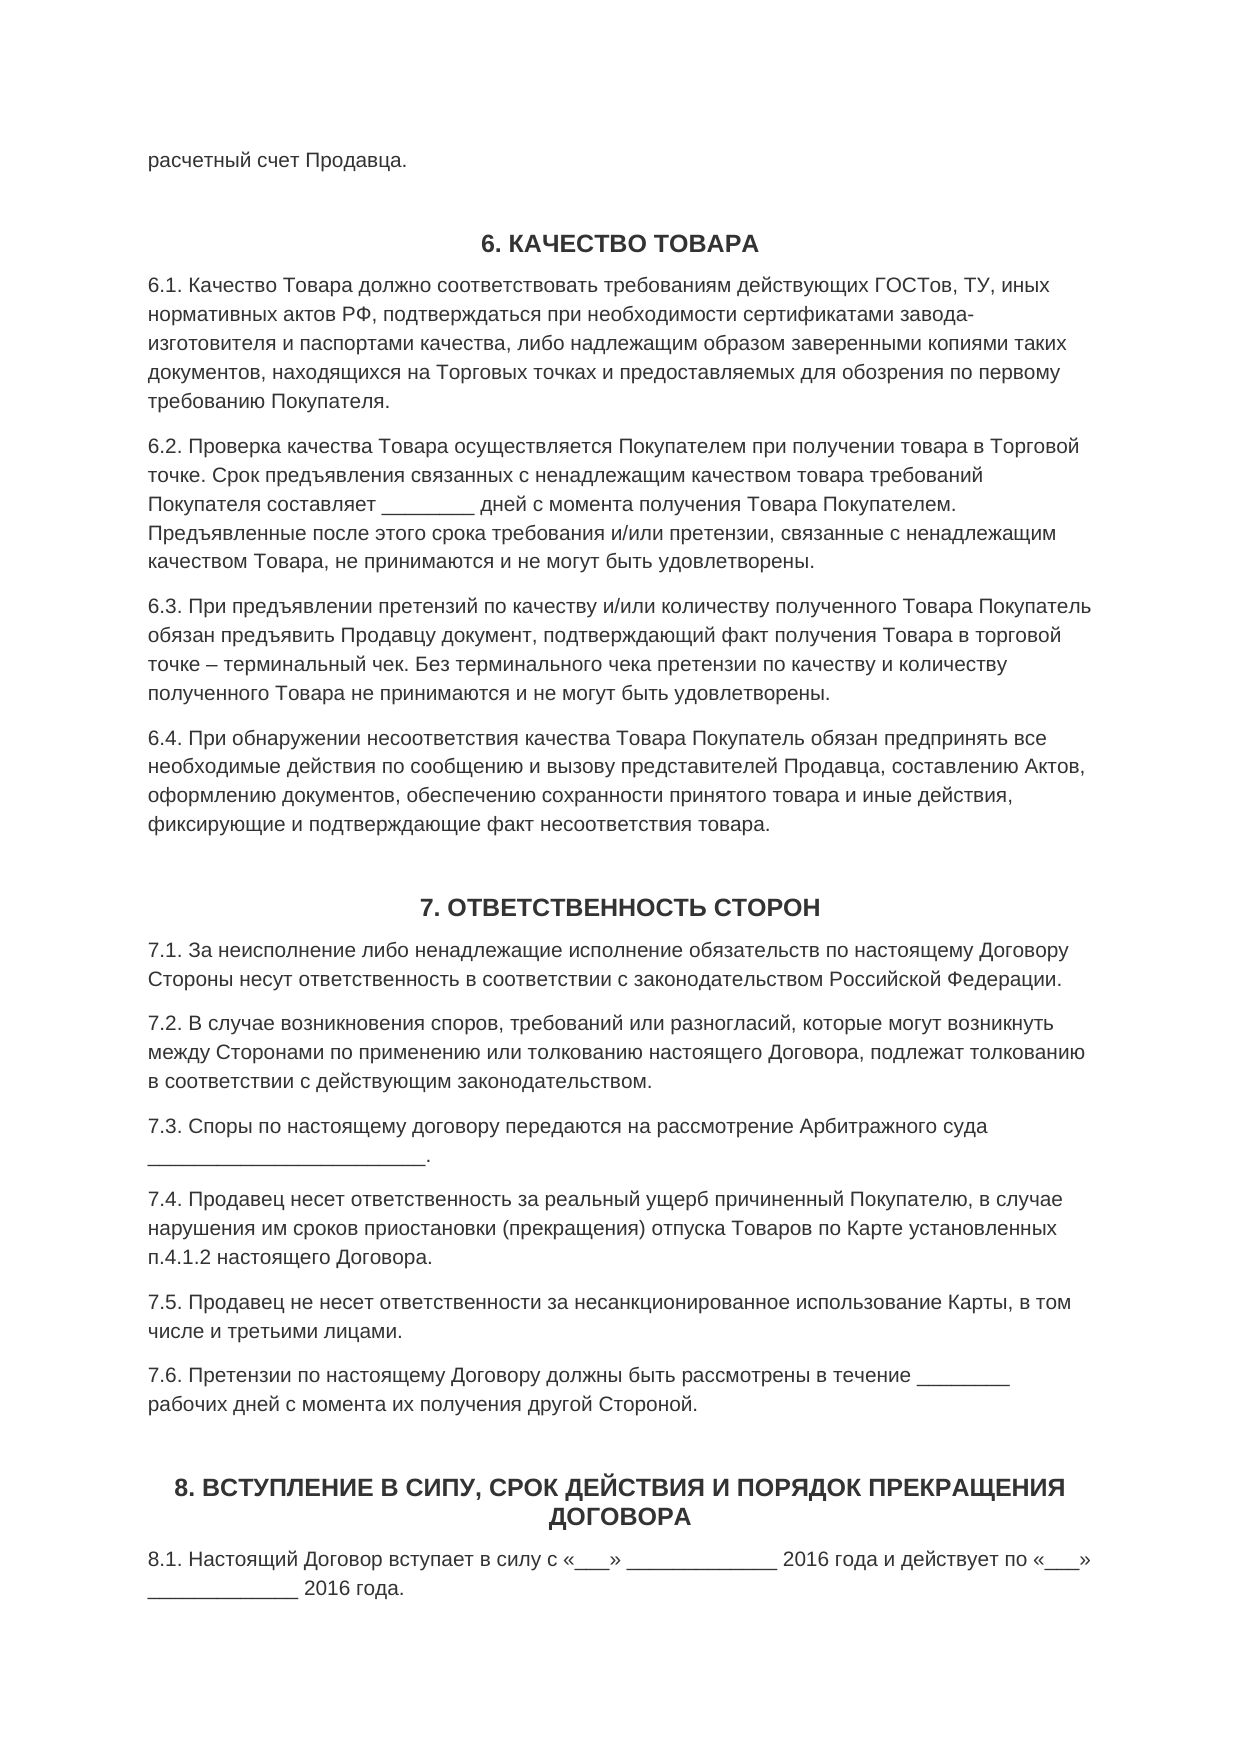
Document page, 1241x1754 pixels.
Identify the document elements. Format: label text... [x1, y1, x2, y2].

text 6.1. Качество Товара должно соответствовать требованиям действующих ГОСТов, TУ, иных нормативных актов РФ, подтверждаться при необходимости сертификатами завода-изготовителя и паспортами качества, либо надлежащим образом заверенными копиями таких документов, находящихся на Торговых точках и предоставляемых для обозрения по первому требованию Покупателя. [148, 273, 1092, 413]
text 7.2. В случае возникновения споров, требований или разногласий, которые могут возникнуть между Сторонами по применению или толкованию настоящего Договора, подлежат толкованию в соответствии с действующим законодательством. [148, 1011, 1092, 1093]
text 8.1. Настоящий Договор вступает в силу с «___» _____________ 2016 года и действует по «___» _____________ 2016 года. [148, 1546, 1092, 1599]
text 7.3. Споры по настоящему договору передаются на рассмотрение Арбитражного суда ________________________. [148, 1114, 1092, 1167]
text 8. ВСТУПЛЕНИЕ В СИПУ, СРОК ДЕЙСТВИЯ И ПОРЯДОК ПРЕКРАЩЕНИЯ ДОГОВОРА [148, 1473, 1092, 1531]
text 7.6. Претензии по настоящему Договору должны быть рассмотрены в течение ________ рабочих дней с момента их получения другой Стороной. [148, 1363, 1092, 1416]
text 6.2. Проверка качества Товара осуществляется Покупателем при получении товара в Торговой точке. Срок предъявления связанных с ненадлежащим качеством товара требований Покупателя составляет ________ дней с момента получения Товара Покупателем. Предъявленные после этого срока требования и/или претензии, связанные с ненадлежащим качеством Товара, не принимаются и не могут быть удовлетворены. [148, 433, 1092, 573]
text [148, 148, 1092, 172]
text 6.4. При обнаружении несоответствия качества Товара Покупатель обязан предпринять все необходимые действия по сообщению и вызову представителей Продавца, составлению Актов, оформлению документов, обеспечению сохранности принятого товара и иные действия, фиксирующие и подтверждающие факт несоответствия товара. [148, 725, 1092, 836]
text 6. КАЧЕСТВО ТОВАРА [148, 229, 1092, 257]
text 6.3. При предъявлении претензий по качеству и/или количеству полученного Товара Покупатель обязан предъявить Продавцу документ, подтверждающий факт получения Товара в торговой точке – терминальный чек. Без терминального чека претензии по качеству и количеству полученного Товара не принимаются и не могут быть удовлетворены. [148, 594, 1092, 705]
text 7.5. Продавец не несет ответственности за несанкционированное использование Карты, в том числе и третьими лицами. [148, 1290, 1092, 1343]
text 7.1. За неисполнение либо ненадлежащие исполнение обязательств по настоящему Договору Стороны несут ответственность в соответствии с законодательством Российской Федерации. [148, 938, 1092, 991]
text 7. ОТВЕТСТВЕННОСТЬ СТОРОН [148, 893, 1092, 922]
text 7.4. Продавец несет ответственность за реальный ущерб причиненный Покупателю, в случае нарушения им сроков приостановки (прекращения) отпуска Товаров по Карте установленных п.4.1.2 настоящего Договора. [148, 1187, 1092, 1269]
